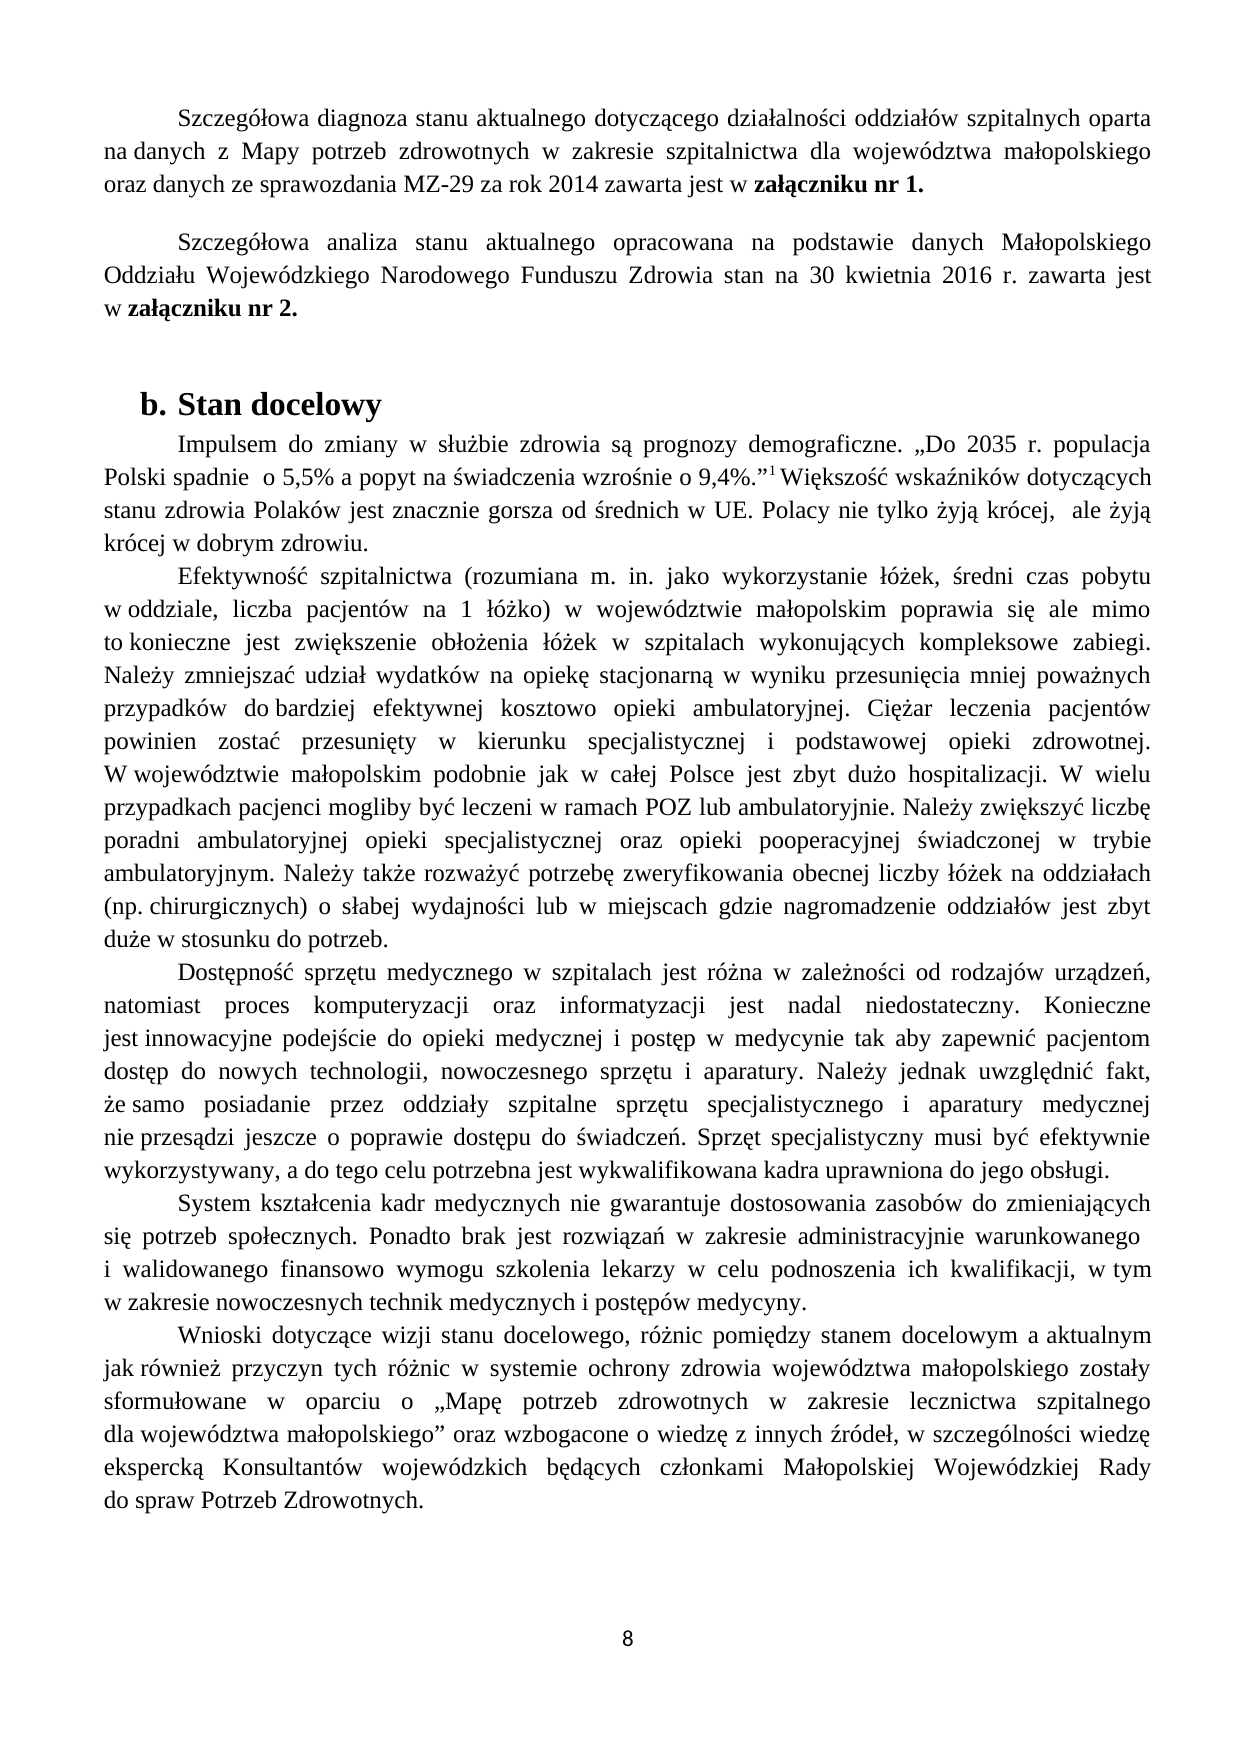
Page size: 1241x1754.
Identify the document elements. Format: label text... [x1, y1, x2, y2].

list Efektywność szpitalnictwa (rozumiana m. in. jako wykorzystanie łóżek, średni czas pobytu w oddziale, liczba pacjentów na 1 łóżko) w województwie małopolskim poprawia się ale mimo to konieczne jest zwiększenie obłożenia łóżek w szpitalach wykonujących kompleksowe zabiegi. Należy zmniejszać udział wydatków na opiekę stacjonarną w wyniku przesunięcia mniej poważnych przypadków do bardziej efektywnej kosztowo opieki ambulatoryjnej. Ciężar leczenia pacjentów powinien zostać przesunięty w kierunku specjalistycznej i podstawowej opieki zdrowotnej. W województwie małopolskim podobnie jak w całej Polsce jest zbyt dużo hospitalizacji. W wielu przypadkach pacjenci mogliby być leczeni w ramach POZ lub ambulatoryjnie. Należy zwiększyć liczbę poradni ambulatoryjnej opieki specjalistycznej oraz opieki pooperacyjnej świadczonej w trybie ambulatoryjnym. Należy także rozważyć potrzebę zweryfikowania obecnej liczby łóżek na oddziałach (np. chirurgicznych) o słabej wydajności lub w miejscach gdzie nagromadzenie oddziałów jest zbyt duże w stosunku do potrzeb. [103, 561, 1152, 953]
list System kształcenia kadr medycznych nie gwarantuje dostosowania zasobów do zmieniających się potrzeb społecznych. Ponadto brak jest rozwiązań w zakresie administracyjnie warunkowanego i walidowanego finansowo wymogu szkolenia lekarzy w celu podnoszenia ich kwalifikacji, w tym w zakresie nowoczesnych technik medycznych i postępów medycyny. [103, 1188, 1152, 1316]
text Szczegółowa analiza stanu aktualnego opracowana na podstawie danych Małopolskiego Oddziału Wojewódzkiego Narodowego Funduszu Zdrowia stan na 30 kwietnia 2016 r. zawarta jest w załączniku nr 2. [103, 227, 1152, 322]
list Wnioski dotyczące wizji stanu docelowego, różnic pomiędzy stanem docelowym a aktualnym jak również przyczyn tych różnic w systemie ochrony zdrowia województwa małopolskiego zostały sformułowane w oparciu o „Mapę potrzeb zdrowotnych w zakresie lecznictwa szpitalnego dla województwa małopolskiego” oraz wzbogacone o wiedzę z innych źródeł, w szczególności wiedzę ekspercką Konsultantów wojewódzkich będących członkami Małopolskiej Wojewódzkiej Rady do spraw Potrzeb Zdrowotnych. [103, 1320, 1152, 1514]
list Stan docelowy [140, 384, 1152, 423]
text Szczegółowa diagnoza stanu aktualnego dotyczącego działalności oddziałów szpitalnych oparta na danych z Mapy potrzeb zdrowotnych w zakresie szpitalnictwa dla województwa małopolskiego oraz danych ze sprawozdania MZ-29 za rok 2014 zawarta jest w załączniku nr 1. [103, 103, 1152, 198]
list Impulsem do zmiany w służbie zdrowia są prognozy demograficzne. „Do 2035 r. populacja Polski spadnie o 5,5% a popyt na świadczenia wzrośnie o 9,4%.”1 Większość wskaźników dotyczących stanu zdrowia Polaków jest znacznie gorsza od średnich w UE. Polacy nie tylko żyją krócej, ale żyją krócej w dobrym zdrowiu. [103, 429, 1152, 556]
list Dostępność sprzętu medycznego w szpitalach jest różna w zależności od rodzajów urządzeń, natomiast proces komputeryzacji oraz informatyzacji jest nadal niedostateczny. Konieczne jest innowacyjne podejście do opieki medycznej i postęp w medycynie tak aby zapewnić pacjentom dostęp do nowych technologii, nowoczesnego sprzętu i aparatury. Należy jednak uwzględnić fakt, że samo posiadanie przez oddziały szpitalne sprzętu specjalistycznego i aparatury medycznej nie przesądzi jeszcze o poprawie dostępu do świadczeń. Sprzęt specjalistyczny musi być efektywnie wykorzystywany, a do tego celu potrzebna jest wykwalifikowana kadra uprawniona do jego obsługi. [103, 957, 1152, 1184]
